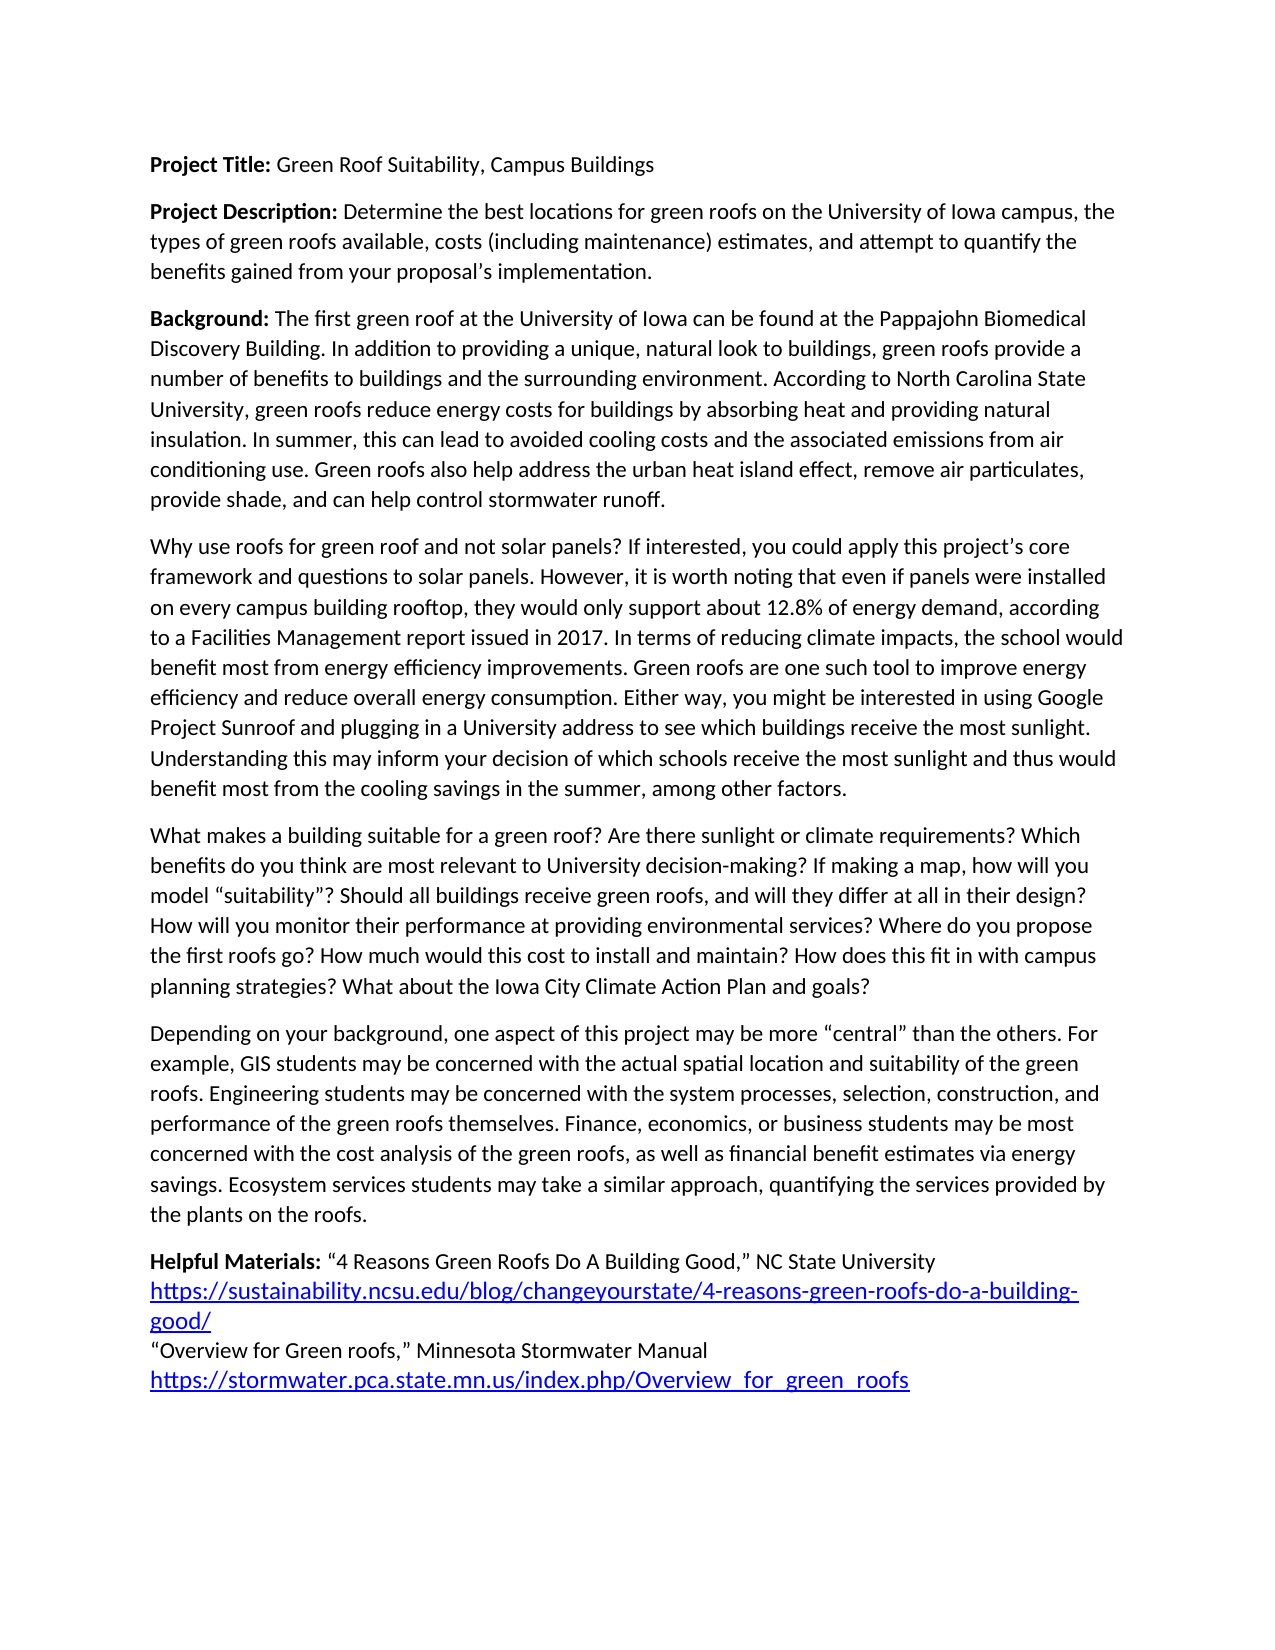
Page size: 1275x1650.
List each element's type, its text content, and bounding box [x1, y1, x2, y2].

text Project Description: Determine the best locations for green roofs on the University of Iowa campus, the types of green roofs available, costs (including maintenance) estimates, and attempt to quantify the benefits gained from your proposal’s implementation. [150, 197, 1125, 285]
text Why use roofs for green roof and not solar panels? If interested, you could apply this project’s core framework and questions to solar panels. However, it is worth noting that even if panels were installed on every campus building rooftop, they would only support about 12.8% of energy demand, according to a Facilities Management report issued in 2017. In terms of reducing climate impacts, the school would benefit most from energy efficiency improvements. Green roofs are one such tool to improve energy efficiency and reduce overall energy consumption. Either way, you might be interested in using Google Project Sunroof and plugging in a University address to see which buildings receive the most sunlight. Understanding this may inform your decision of which schools receive the most sunlight and thus would benefit most from the cooling savings in the summer, among other factors. [150, 532, 1125, 802]
text Helpful Materials: “4 Reasons Green Roofs Do A Building Good,” NC State University https://sustainability.ncsu.edu/blog/changeyourstate/4-reasons-green-roofs-do-a-building-good/ [150, 1247, 1125, 1336]
text Background: The first green roof at the University of Iowa can be found at the Pappajohn Biomedical Discovery Building. In addition to providing a unique, natural look to buildings, green roofs provide a number of benefits to buildings and the surrounding environment. According to North Carolina State University, green roofs reduce energy costs for buildings by absorbing heat and providing natural insulation. In summer, this can lead to avoided cooling costs and the associated emissions from air conditioning use. Green roofs also help address the urban heat island effect, remove air particulates, provide shade, and can help control stormwater runoff. [150, 304, 1125, 513]
text Project Title: Green Roof Suitability, Campus Buildings [150, 150, 1125, 178]
text Depending on your background, one aspect of this project may be more “central” than the others. For example, GIS students may be concerned with the actual spatial location and suitability of the green roofs. Engineering students may be concerned with the system processes, selection, construction, and performance of the green roofs themselves. Finance, economics, or business students may be most concerned with the cost analysis of the green roofs, as well as financial benefit estimates via energy savings. Ecosystem services students may take a similar approach, quantifying the services provided by the plants on the roofs. [150, 1019, 1125, 1228]
text “Overview for Green roofs,” Minnesota Stormwater Manual https://stormwater.pca.state.mn.us/index.php/Overview_for_green_roofs [150, 1336, 1125, 1394]
text What makes a building suitable for a green roof? Are there sunlight or climate requirements? Which benefits do you think are most relevant to University decision-making? If making a map, how will you model “suitability”? Should all buildings receive green roofs, and will they differ at all in their design? How will you monitor their performance at providing environmental services? Where do you propose the first roofs go? How much would this cost to install and maintain? How does this fit in with campus planning strategies? What about the Iowa City Climate Action Plan and goals? [150, 821, 1125, 1000]
